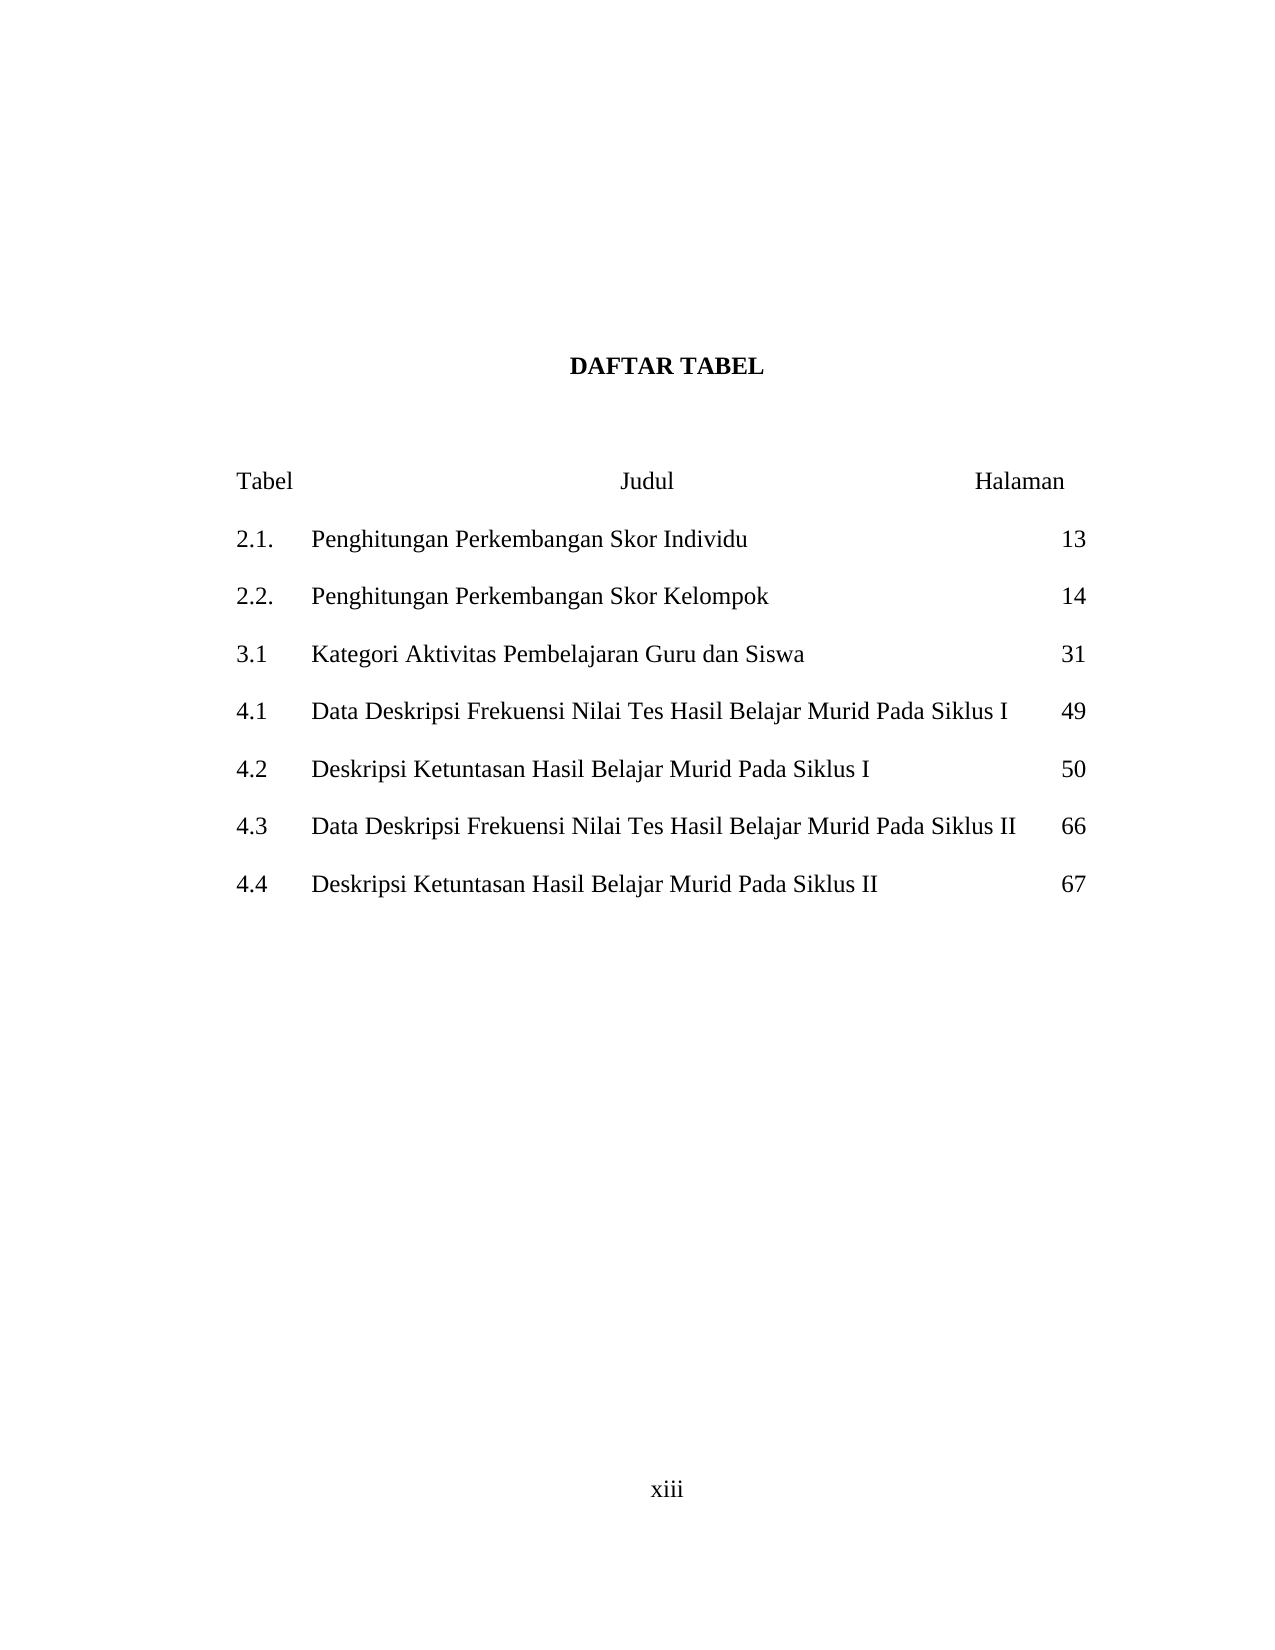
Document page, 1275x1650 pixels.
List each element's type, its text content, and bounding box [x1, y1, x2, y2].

text 4.1 Data Deskripsi Frekuensi Nilai Tes Hasil Belajar Murid Pada Siklus I 49 [236, 696, 1098, 725]
list 2.2. Penghitungan Perkembangan Skor Kelompok 14 [236, 581, 1098, 610]
text 4.3 Data Deskripsi Frekuensi Nilai Tes Hasil Belajar Murid Pada Siklus II 66 [236, 811, 1093, 840]
text 4.2 Deskripsi Ketuntasan Hasil Belajar Murid Pada Siklus I 50 [236, 754, 1093, 782]
text 4.4 Deskripsi Ketuntasan Hasil Belajar Murid Pada Siklus II 67 [236, 869, 1093, 897]
list 2.1. Penghitungan Perkembangan Skor Individu 13 [236, 524, 1098, 552]
text 3.1 Kategori Aktivitas Pembelajaran Guru dan Siswa 31 [236, 639, 1098, 667]
text Tabel Judul Halaman [236, 466, 1098, 495]
text DAFTAR TABEL [236, 351, 1098, 380]
